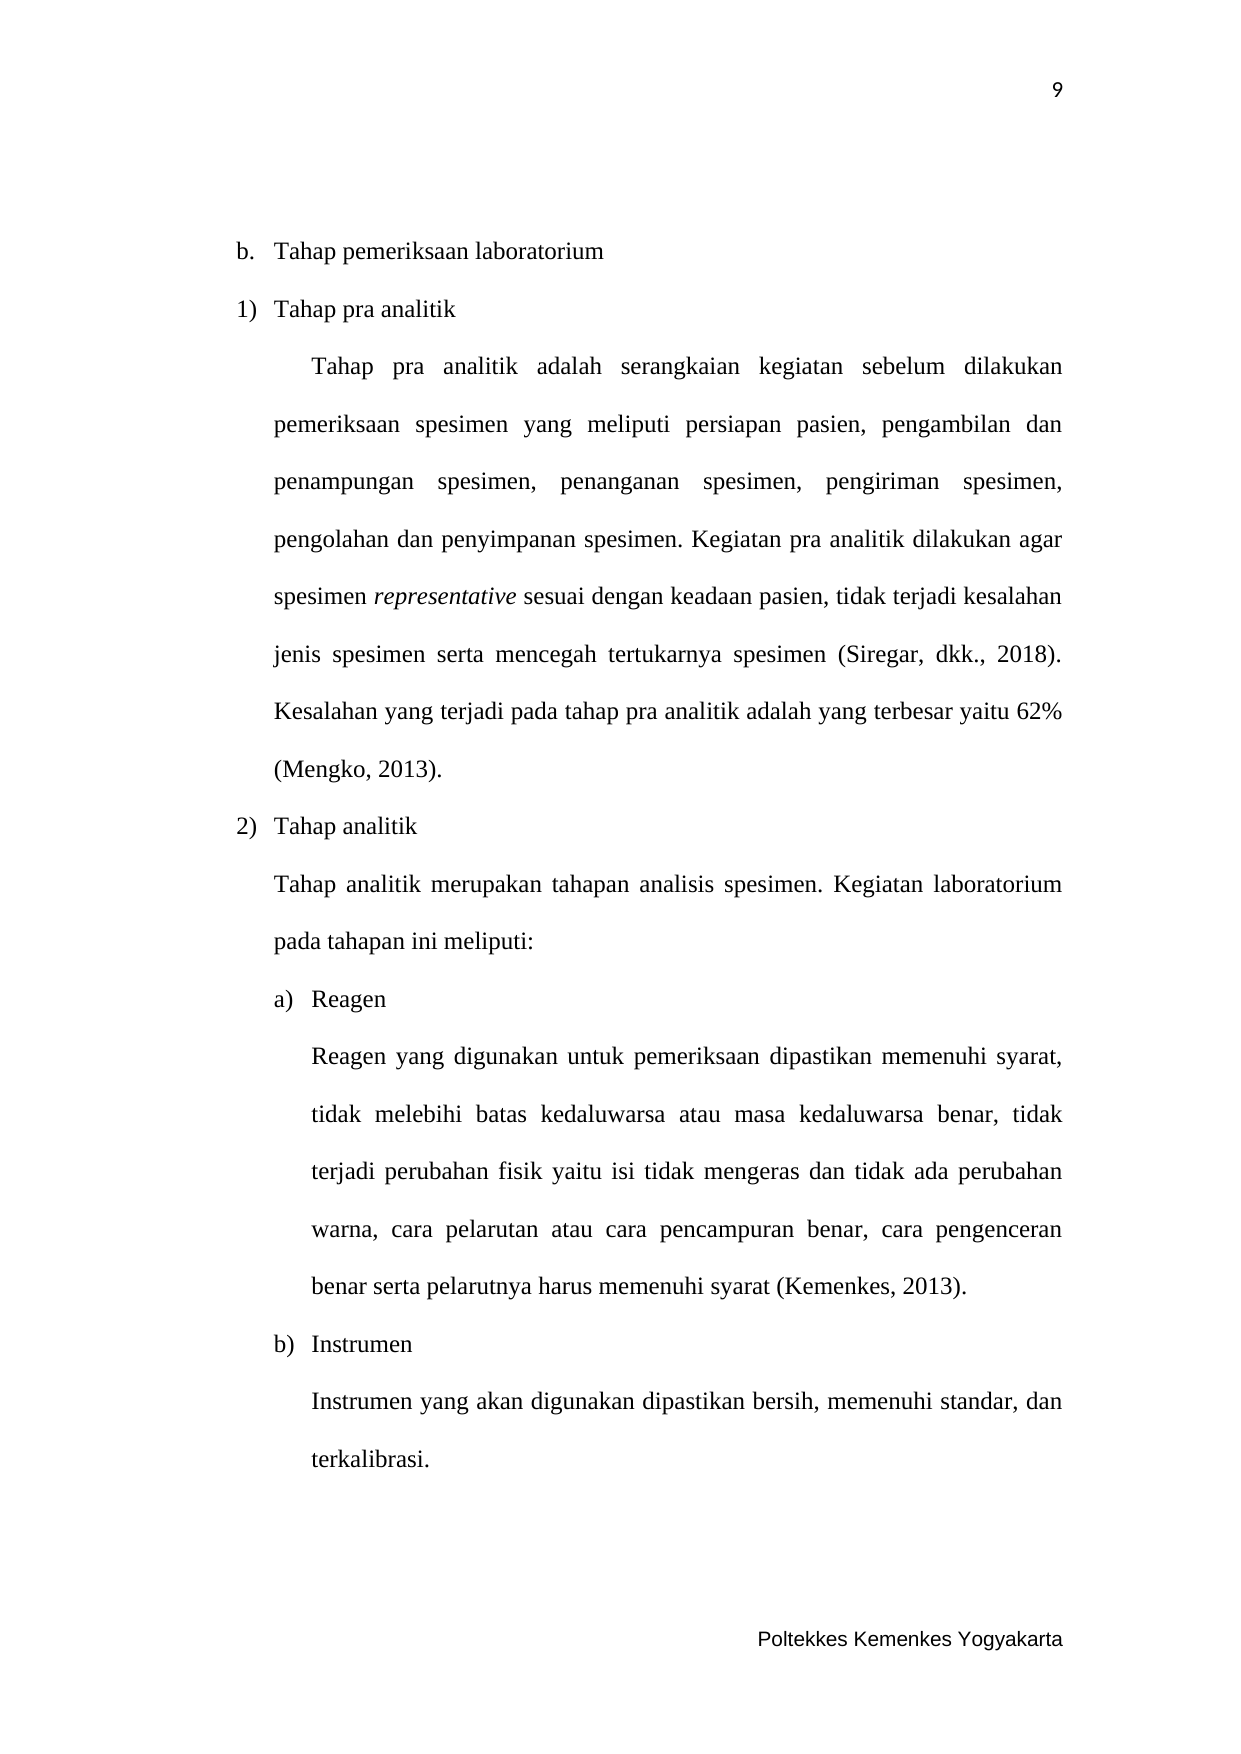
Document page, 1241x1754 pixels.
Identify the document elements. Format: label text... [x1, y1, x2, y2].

list Tahap pra analitik [236, 294, 1063, 322]
list Tahap analitik [236, 811, 1063, 840]
list Tahap pemeriksaan laboratorium [236, 236, 1063, 265]
text Reagen yang digunakan untuk pemeriksaan dipastikan memenuhi syarat, tidak melebihi batas kedaluwarsa atau masa kedaluwarsa benar, tidak terjadi perubahan fisik yaitu isi tidak mengeras dan tidak ada perubahan warna, cara pelarutan atau cara pencampuran benar, cara pengenceran benar serta pelarutnya harus memenuhi syarat (Kemenkes, 2013). [311, 1041, 1063, 1300]
list Instrumen [274, 1329, 1063, 1357]
list Reagen [274, 984, 1063, 1012]
text Tahap analitik merupakan tahapan analisis spesimen. Kegiatan laboratorium pada tahapan ini meliputi: [274, 869, 1063, 955]
text Instrumen yang akan digunakan dipastikan bersih, memenuhi standar, dan terkalibrasi. [311, 1386, 1063, 1472]
text Tahap pra analitik adalah serangkaian kegiatan sebelum dilakukan pemeriksaan spesimen yang meliputi persiapan pasien, pengambilan dan penampungan spesimen, penanganan spesimen, pengiriman spesimen, pengolahan dan penyimpanan spesimen. Kegiatan pra analitik dilakukan agar spesimen representative sesuai dengan keadaan pasien, tidak terjadi kesalahan jenis spesimen serta mencegah tertukarnya spesimen (Siregar, dkk., 2018). Kesalahan yang terjadi pada tahap pra analitik adalah yang terbesar yaitu 62% (Mengko, 2013). [274, 351, 1063, 782]
